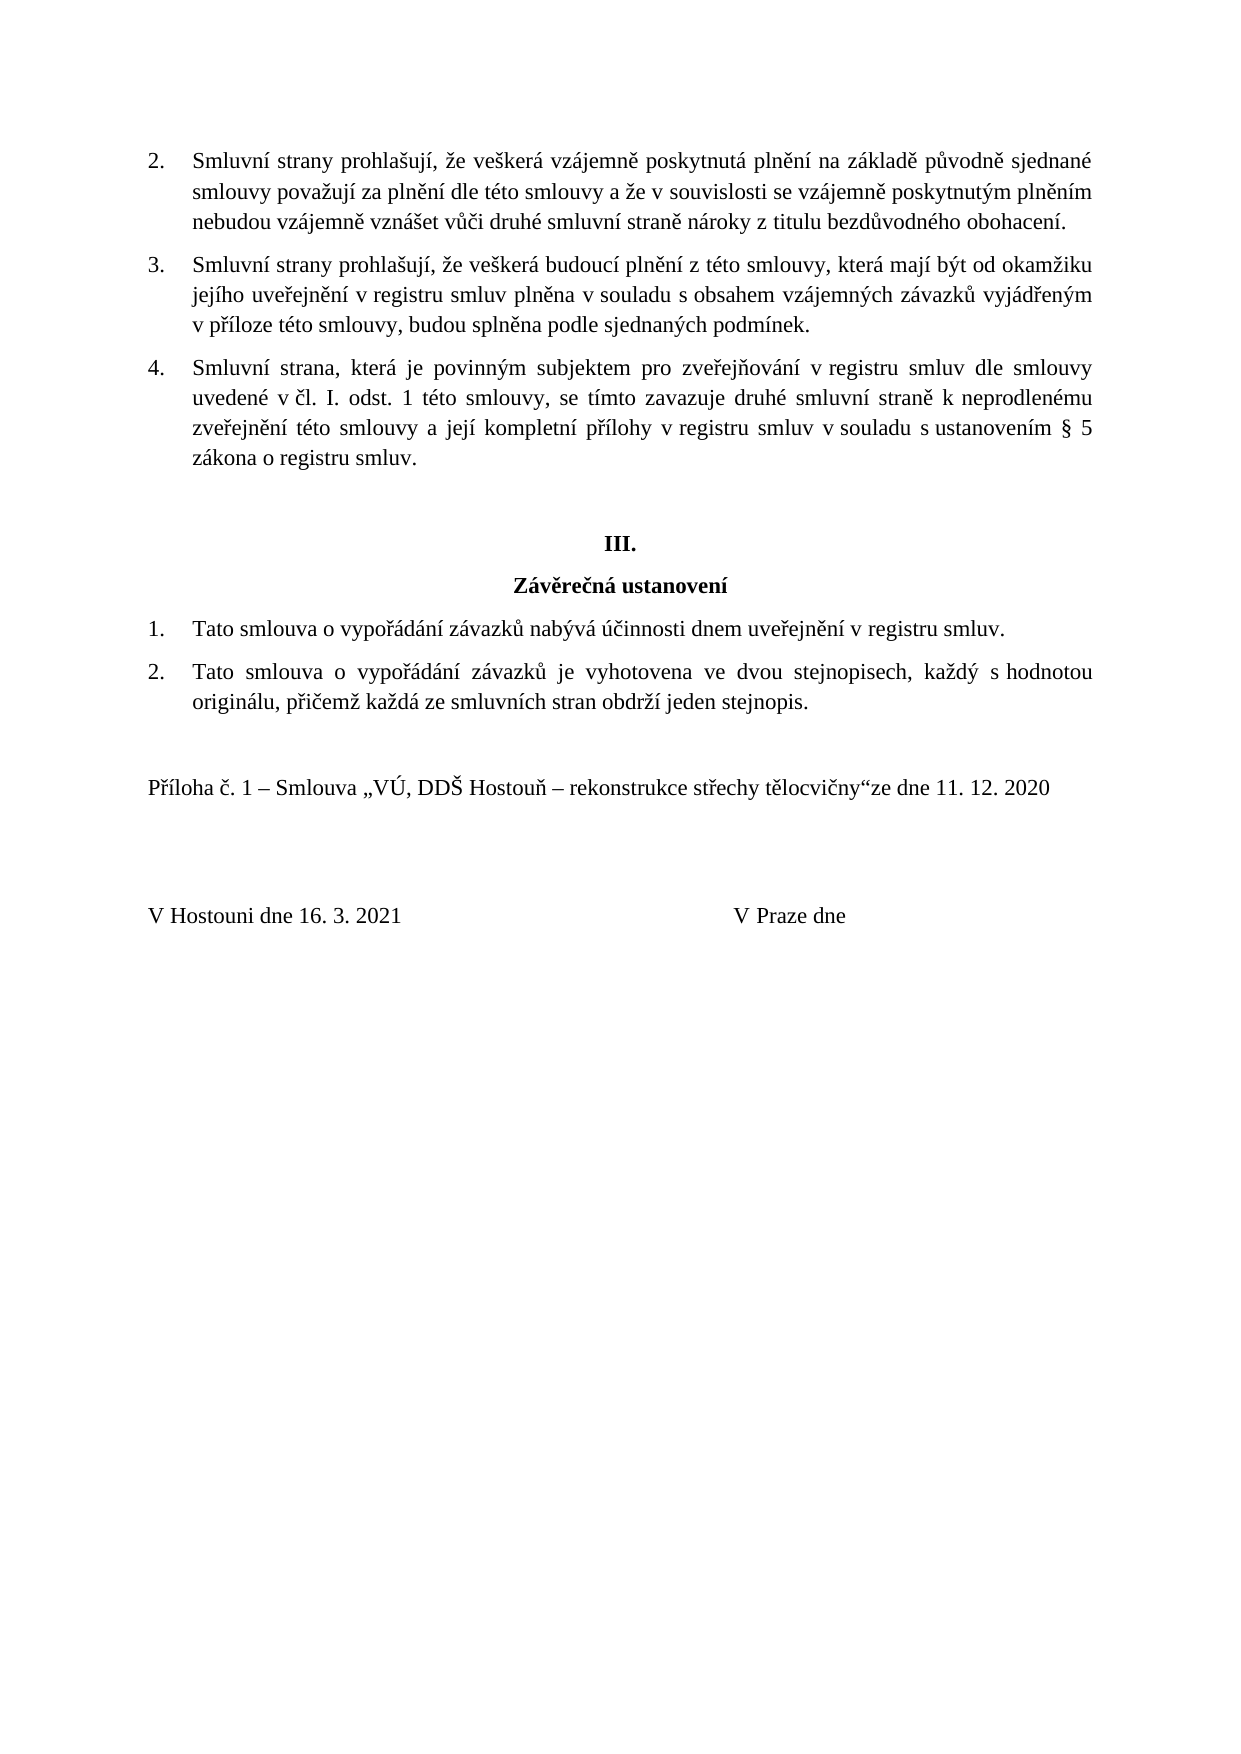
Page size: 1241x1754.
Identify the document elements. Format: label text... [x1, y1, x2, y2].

list Tato smlouva o vypořádání závazků je vyhotovena ve dvou stejnopisech, každý s hodnotou originálu, přičemž každá ze smluvních stran obdrží jeden stejnopis. [148, 658, 1093, 714]
text Příloha č. 1 – Smlouva „VÚ, DDŠ Hostouň – rekonstrukce střechy tělocvičny“ze dne 11. 12. 2020 [148, 774, 1093, 800]
text Závěrečná ustanovení [148, 573, 1093, 599]
list Tato smlouva o vypořádání závazků nabývá účinnosti dnem uveřejnění v registru smluv. [148, 615, 1093, 642]
list Smluvní strana, která je povinným subjektem pro zveřejňování v registru smluv dle smlouvy uvedené v čl. I. odst. 1 této smlouvy, se tímto zavazuje druhé smluvní straně k neprodlenému zveřejnění této smlouvy a její kompletní přílohy v registru smluv v souladu s ustanovením § 5 zákona o registru smluv. [148, 354, 1093, 471]
text III. [148, 530, 1093, 556]
text V Hostouni dne 16. 3. 2021 V Praze dne [148, 902, 1093, 928]
list Smluvní strany prohlašují, že veškerá vzájemně poskytnutá plnění na základě původně sjednané smlouvy považují za plnění dle této smlouvy a že v souvislosti se vzájemně poskytnutým plněním nebudou vzájemně vznášet vůči druhé smluvní straně nároky z titulu bezdůvodného obohacení. [148, 148, 1093, 234]
list Smluvní strany prohlašují, že veškerá budoucí plnění z této smlouvy, která mají být od okamžiku jejího uveřejnění v registru smluv plněna v souladu s obsahem vzájemných závazků vyjádřeným v příloze této smlouvy, budou splněna podle sjednaných podmínek. [148, 251, 1093, 337]
